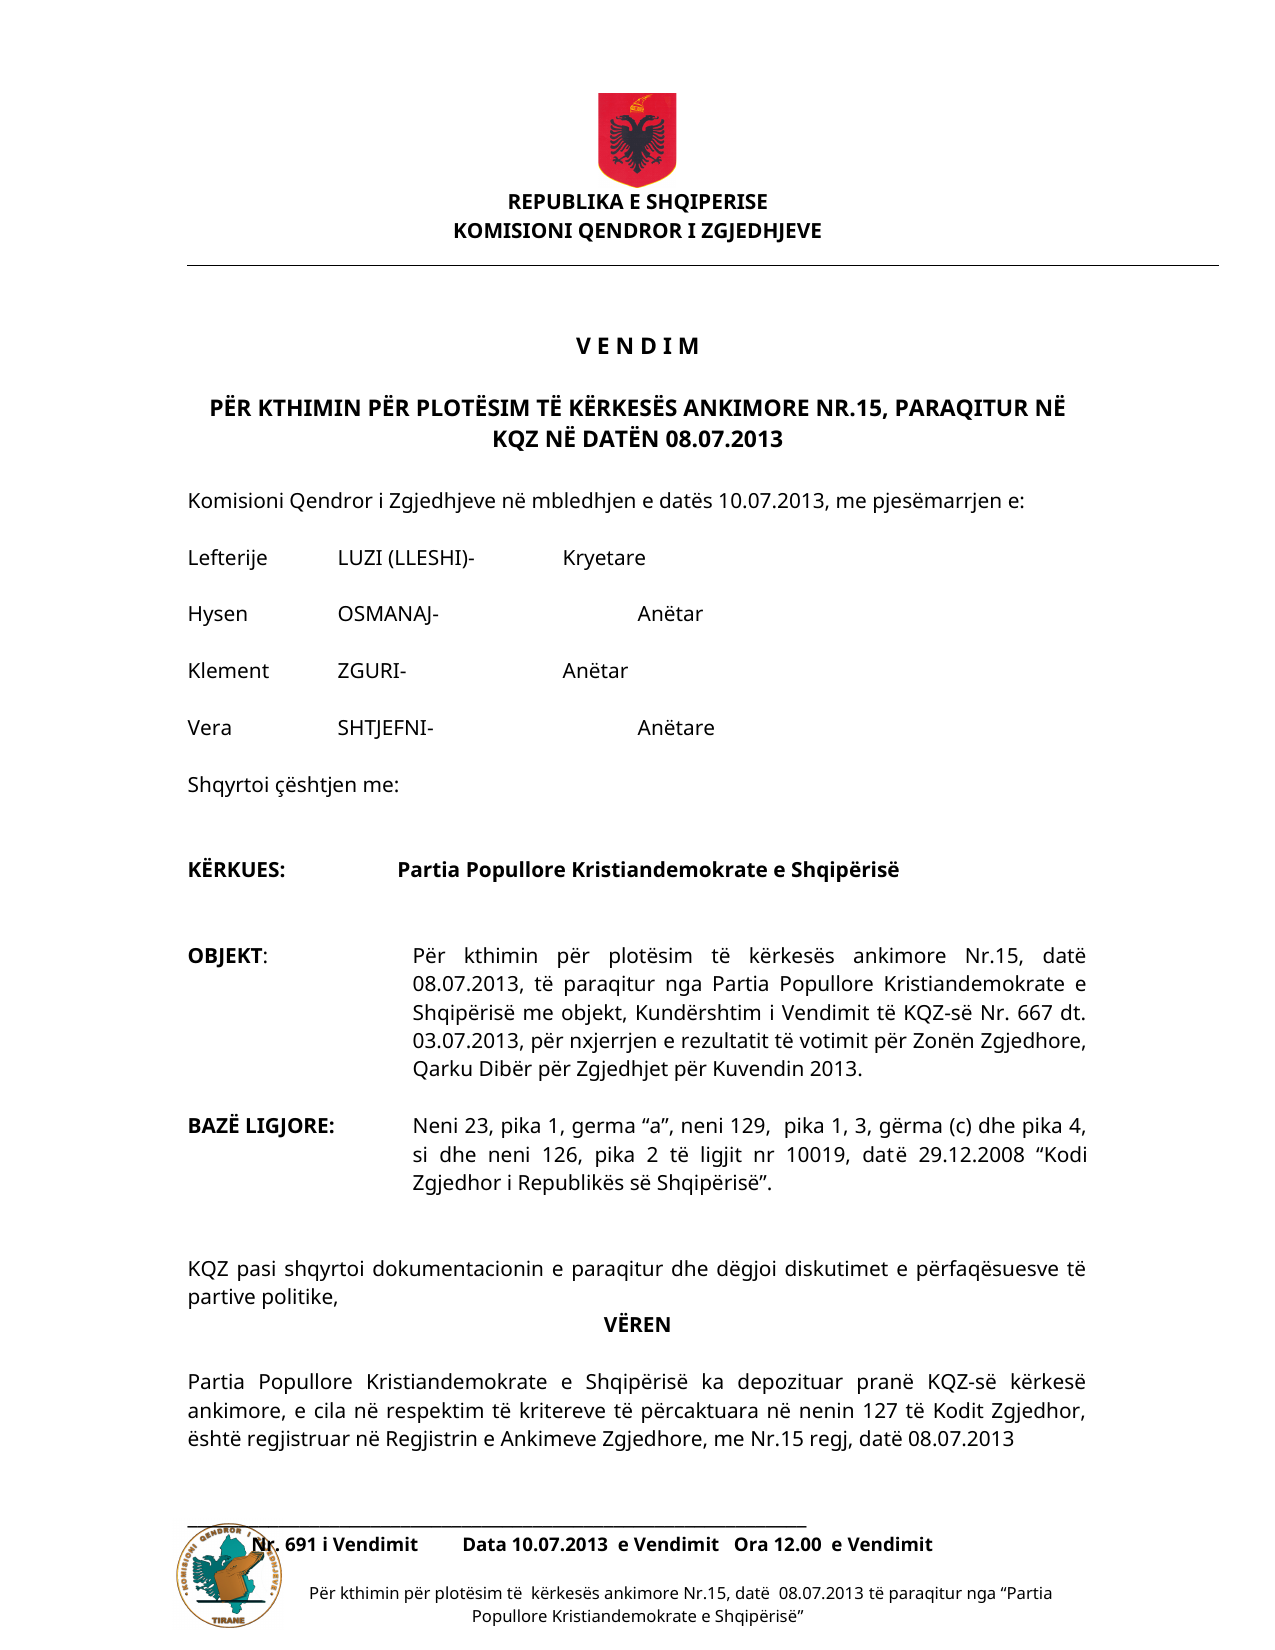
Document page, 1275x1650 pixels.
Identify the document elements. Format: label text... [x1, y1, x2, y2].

text KQZ pasi shqyrtoi dokumentacionin e paraqitur dhe dëgjoi diskutimet e përfaqësuesve të partive politike, [187, 1254, 1087, 1311]
text REPUBLIKA E SHQIPERISE [187, 187, 1087, 216]
picture [598, 93, 677, 188]
text Lefterije LUZI (LLESHI)- Kryetare [187, 543, 1087, 571]
text Vera SHTJEFNI- Anëtare [187, 713, 1087, 742]
text Klement ZGURI- Anëtar [187, 656, 1087, 685]
text Partia Popullore Kristiandemokrate e Shqipërisë ka depozituar pranë KQZ-së kërkesë ankimore, e cila në respektim të kritereve të përcaktuara në nenin 127 të Kodit Zgjedhor, është regjistruar në Regjistrin e Ankimeve Zgjedhore, me Nr.15 regj, datë 08.07.2013 [187, 1367, 1087, 1453]
text Hysen OSMANAJ- Anëtar [187, 599, 1087, 628]
text Komisioni Qendror i Zgjedhjeve në mbledhjen e datës 10.07.2013, me pjesëmarrjen e: [187, 486, 1087, 514]
text OBJEKT: Për kthimin për plotësim të kërkesës ankimore Nr.15, datë 08.07.2013, të paraqitur nga Partia Popullore Kristiandemokrate e Shqipërisë me objekt, Kundërshtim i Vendimit të KQZ-së Nr. 667 dt. 03.07.2013, për nxjerrjen e rezultatit të votimit për Zonën Zgjedhore, Qarku Dibër për Zgjedhjet për Kuvendin 2013. [187, 941, 1087, 1083]
text Shqyrtoi çështjen me: [187, 770, 1087, 799]
text V E N D I M [187, 329, 1087, 361]
text BAZË LIGJORE: Neni 23, pika 1, germa “a”, neni 129, pika 1, 3, gërma (c) dhe pika 4, si dhe neni 126, pika 2 të ligjit nr 10019, datë 29.12.2008 “Kodi Zgjedhor i Republikës së Shqipërisë”. [187, 1111, 1087, 1197]
text KOMISIONI QENDROR I ZGJEDHJEVE [187, 216, 1087, 244]
picture [171, 1518, 285, 1630]
subtitle VËREN [187, 1311, 1087, 1339]
text KËRKUES: Partia Popullore Kristiandemokrate e Shqipërisë [187, 856, 1087, 884]
text PËR KTHIMIN PËR PLOTËSIM TË KËRKESËS ANKIMORE NR.15, PARAQITUR NË KQZ NË DATËN 08.07.2013 [187, 392, 1087, 454]
